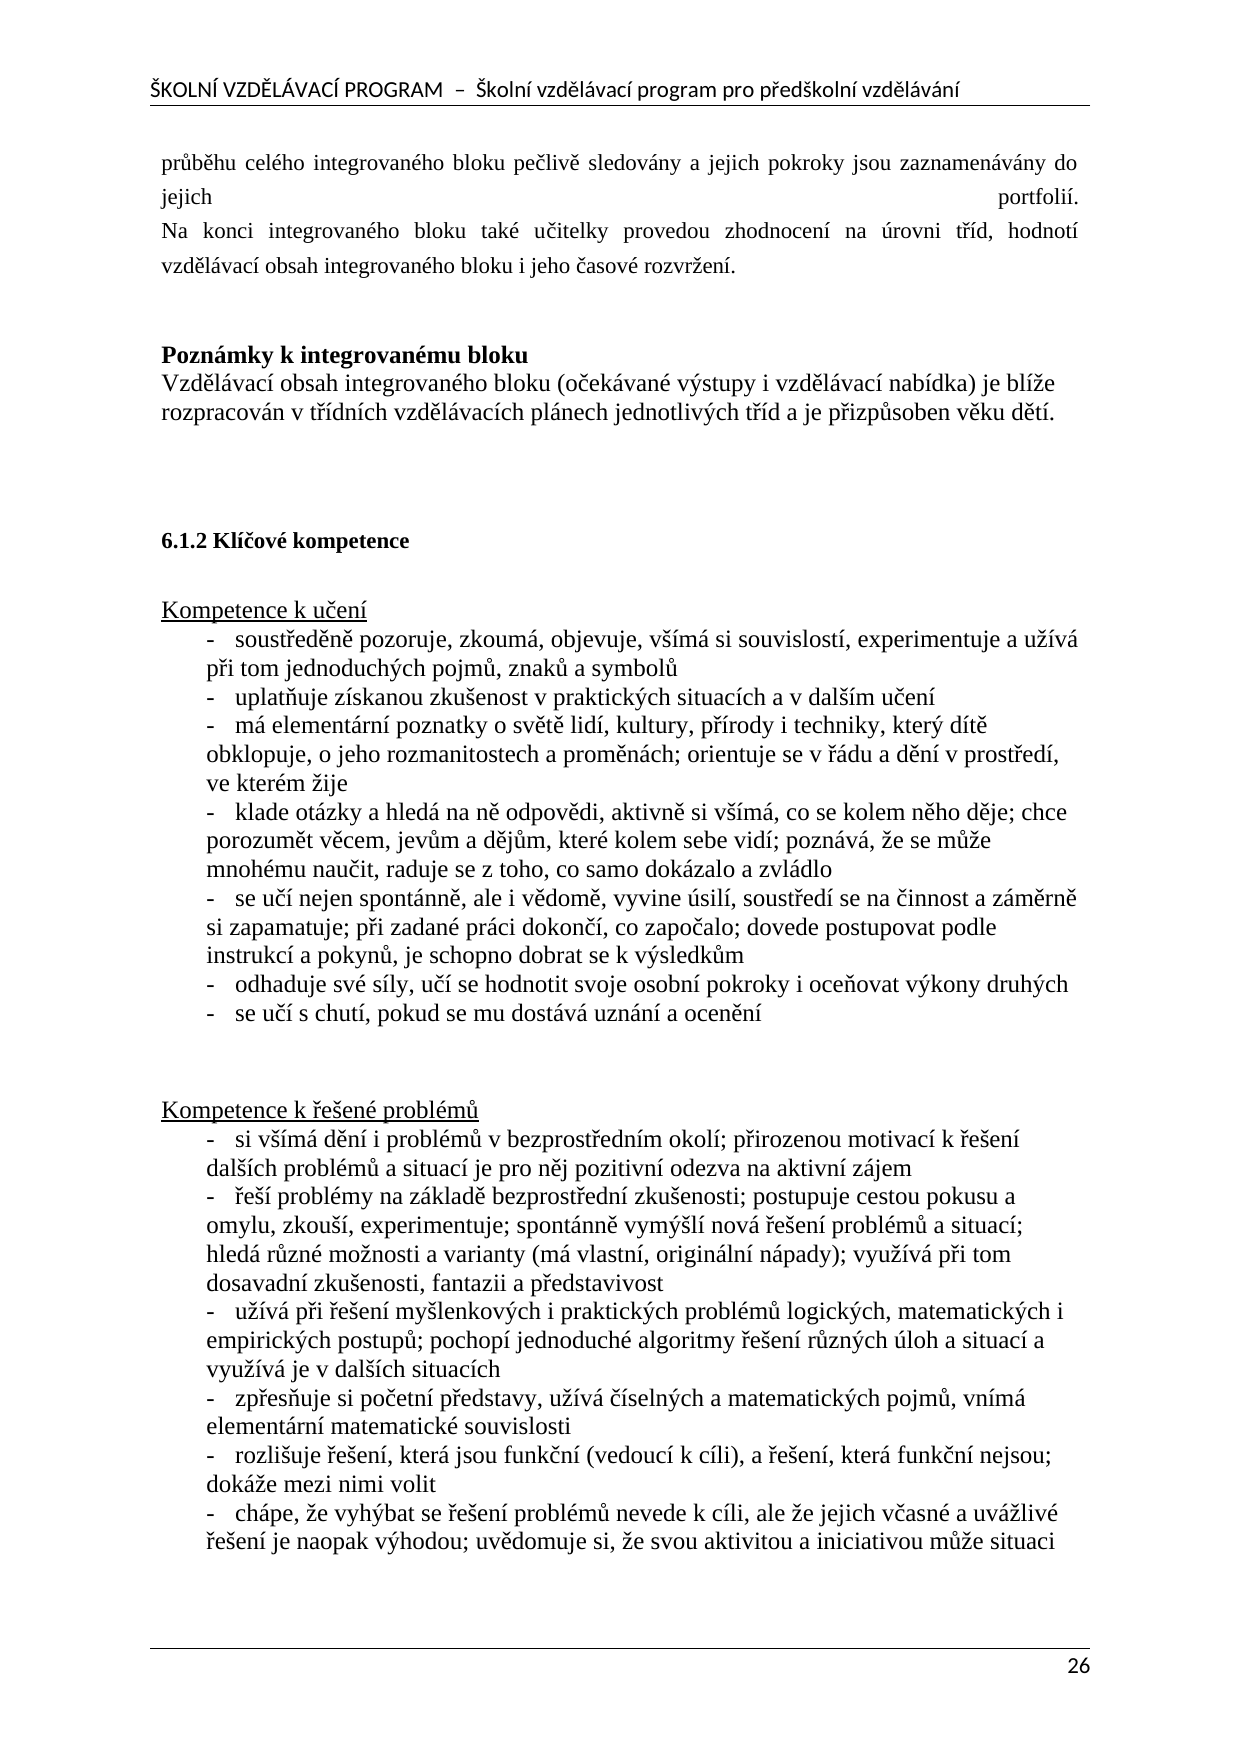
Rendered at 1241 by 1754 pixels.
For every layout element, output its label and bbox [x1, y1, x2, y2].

table_header [150, 138, 1090, 1566]
